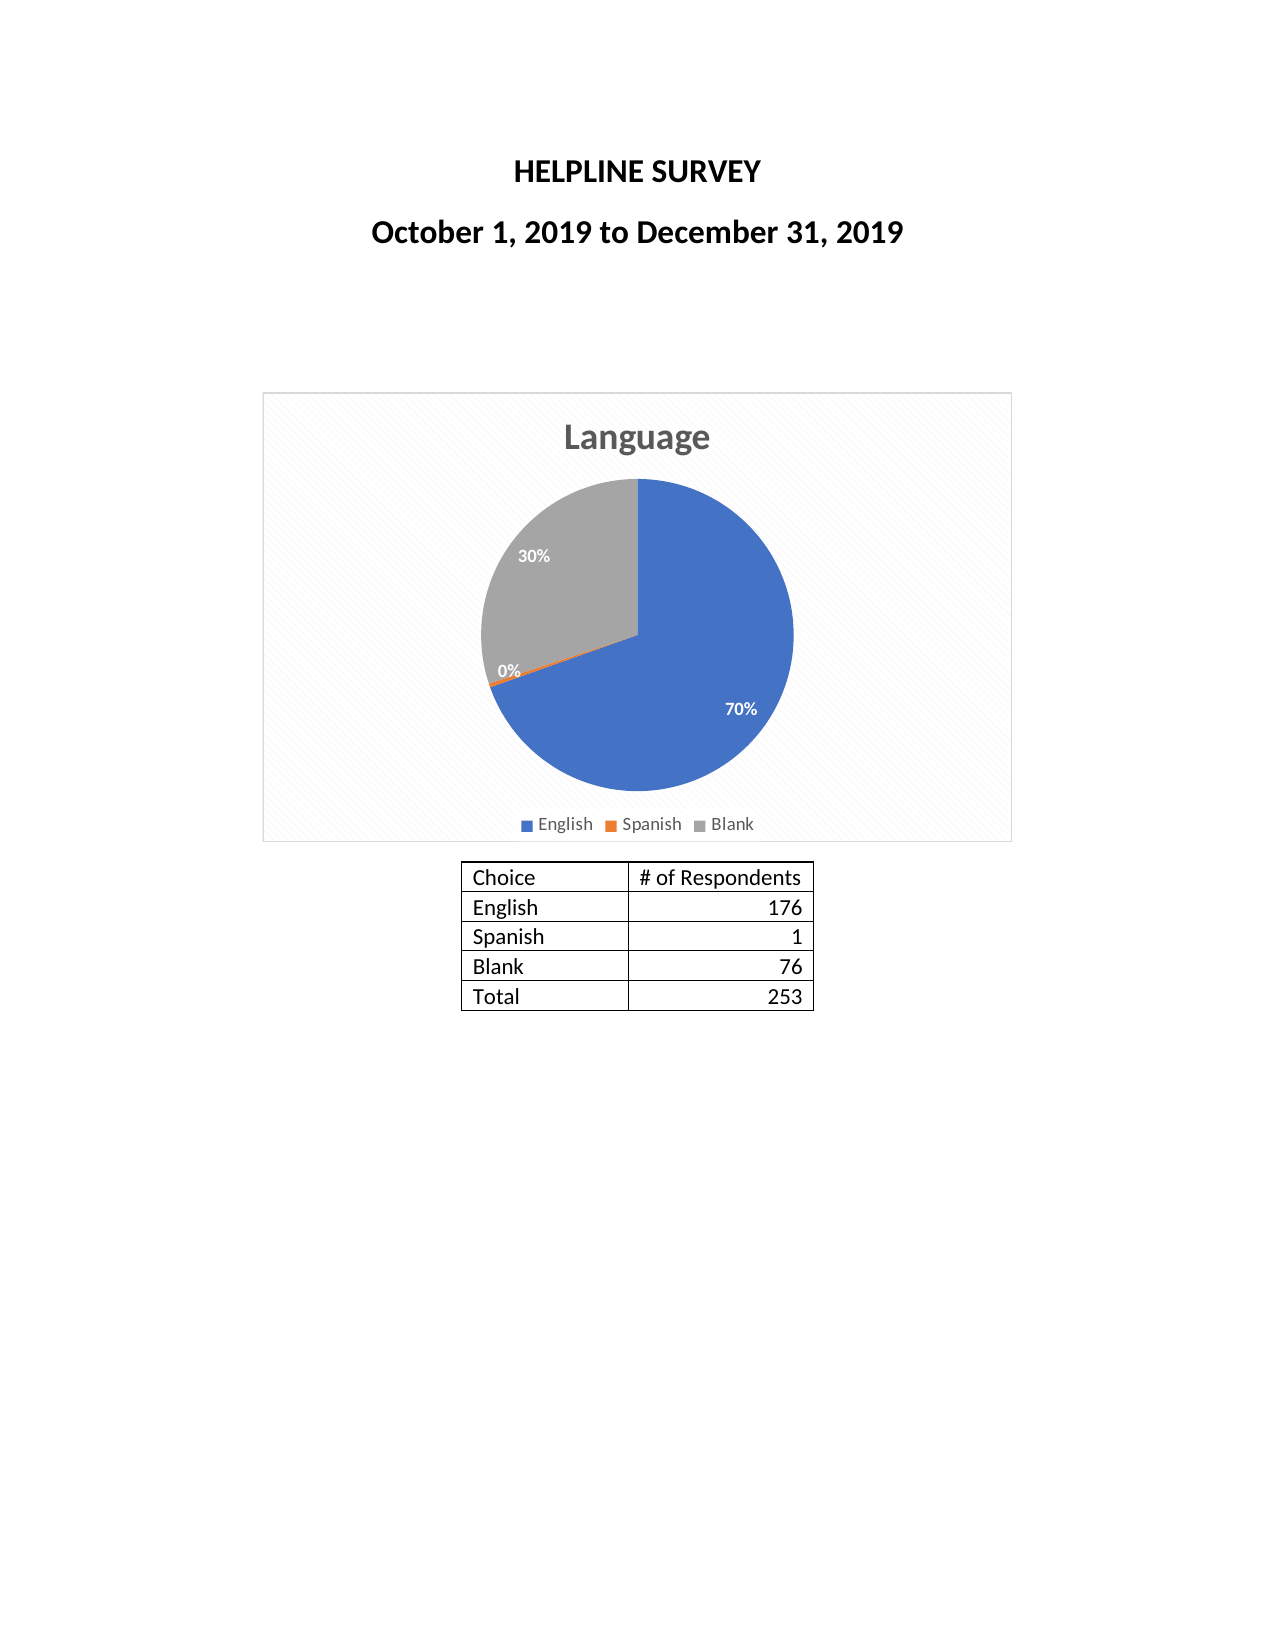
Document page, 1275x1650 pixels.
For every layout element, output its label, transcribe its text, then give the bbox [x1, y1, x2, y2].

table_cell 253 [629, 981, 813, 1010]
table_cell English [462, 892, 628, 921]
text HELPLINE SURVEY [150, 150, 1125, 191]
table_header # of Respondents [629, 863, 813, 891]
table_cell 1 [629, 922, 813, 950]
table_cell 76 [629, 951, 813, 980]
table_cell Total [462, 981, 628, 1010]
table_cell 176 [629, 892, 813, 921]
text October 1, 2019 to December 31, 2019 [150, 211, 1125, 251]
table_cell Spanish [462, 922, 628, 950]
table_cell Blank [462, 951, 628, 980]
table_header Choice [462, 863, 628, 891]
